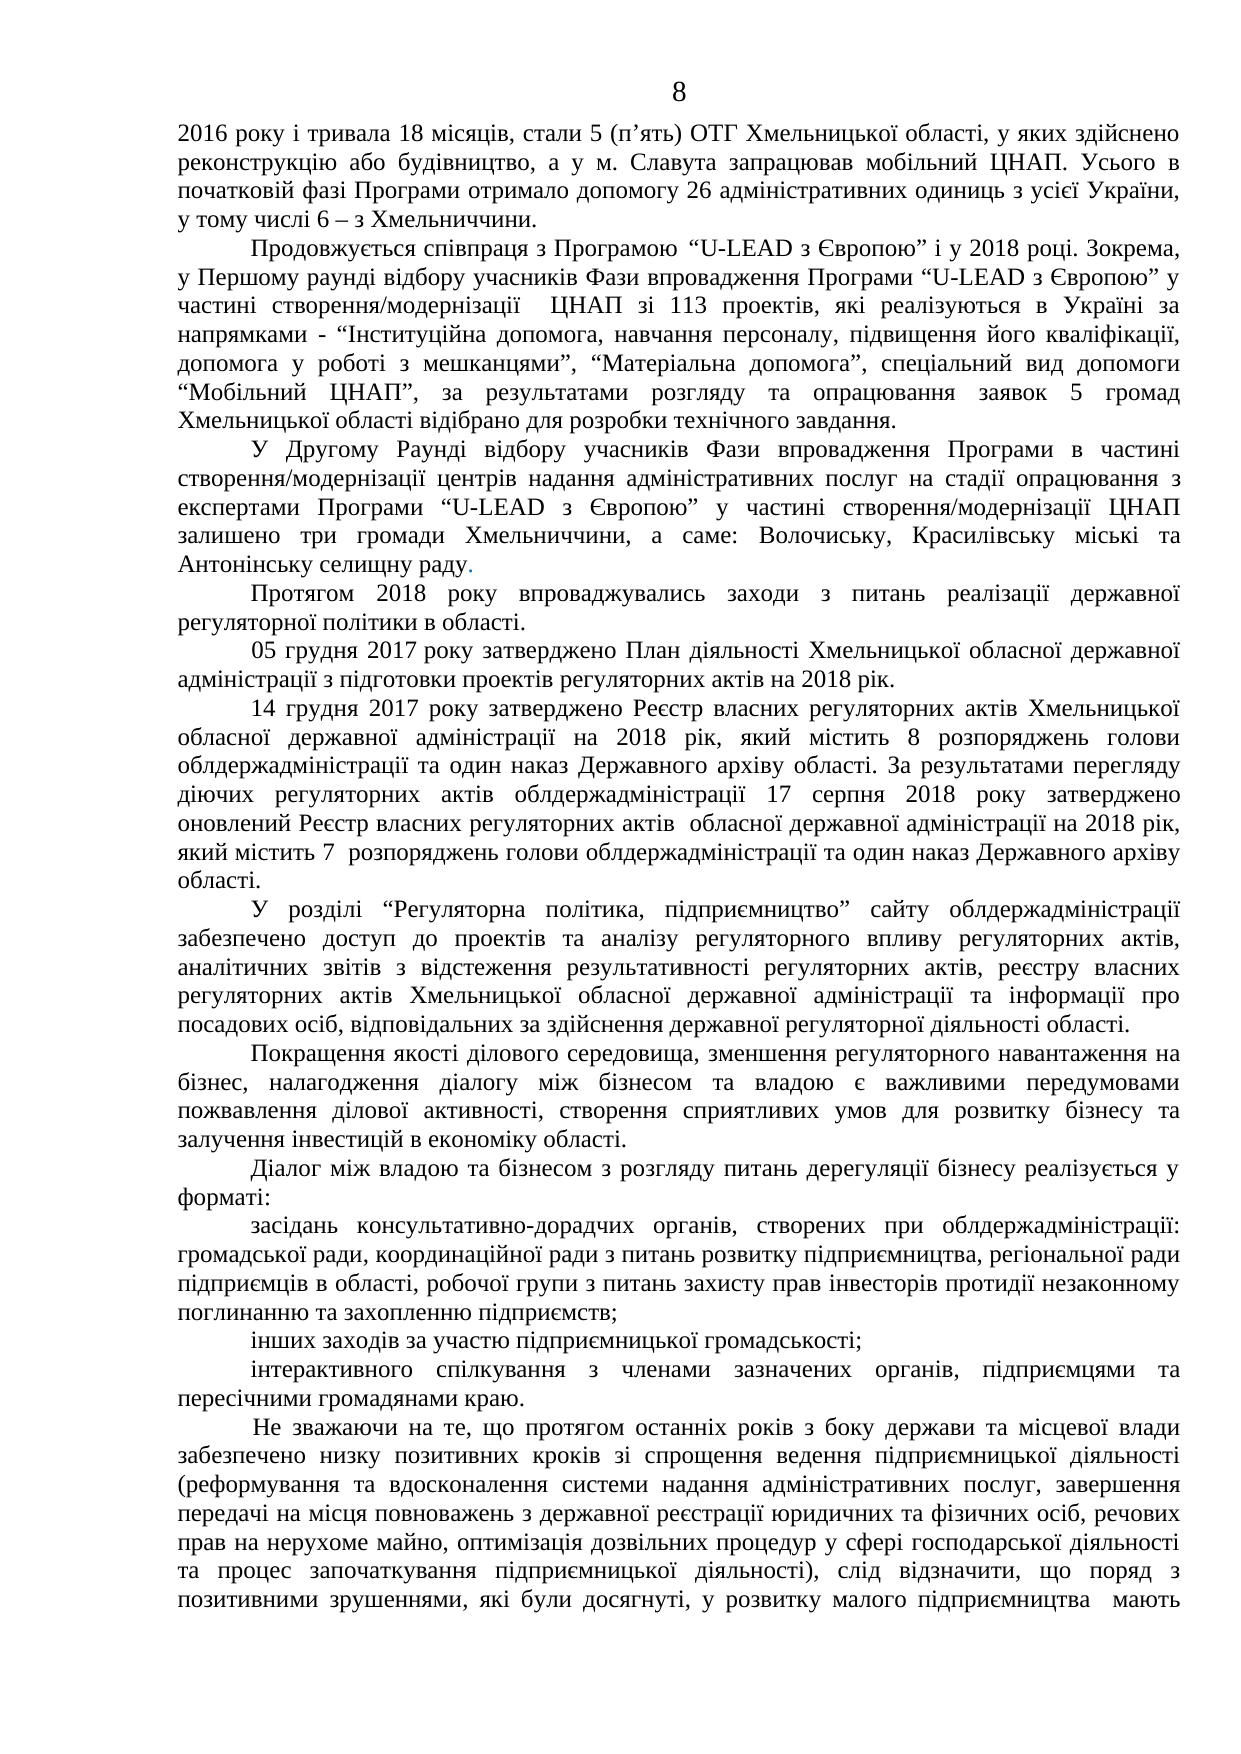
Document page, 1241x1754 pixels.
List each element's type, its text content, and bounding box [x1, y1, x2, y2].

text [177, 118, 1181, 233]
text інших заходів за участю підприємницької громадськості; [177, 1326, 1181, 1354]
text Діалог між владою та бізнесом з розгляду питань дерегуляції бізнесу реалізується у форматі: [177, 1153, 1181, 1211]
text Покращення якості ділового середовища, зменшення регуляторного навантаження на бізнес, налагодження діалогу між бізнесом та владою є важливими передумовами пожвавлення ділової активності, створення сприятливих умов для розвитку бізнесу та залучення інвестицій в економіку області. [177, 1038, 1181, 1153]
text Продовжується співпраця з Програмою “U-LEAD з Європою” і у 2018 році. Зокрема, у Першому раунді відбору учасників Фази впровадження Програми “U-LEAD з Європою” у частині створення/модернізації ЦНАП зі 113 проектів, які реалізуються в Україні за напрямками - “Інституційна допомога, навчання персоналу, підвищення його кваліфікації, допомога у роботі з мешканцями”, “Матеріальна допомога”, спеціальний вид допомоги “Мобільний ЦНАП”, за результатами розгляду та опрацювання заявок 5 громад Хмельницької області відібрано для розробки технічного завдання. [177, 233, 1181, 434]
text засідань консультативно-дорадчих органів, створених при облдержадміністрації: громадської ради, координаційної ради з питань розвитку підприємництва, регіональної ради підприємців в області, робочої групи з питань захисту прав інвесторів протидії незаконному поглинанню та захопленню підприємств; [177, 1211, 1181, 1326]
text У розділі “Регуляторна політика, підприємництво” сайту облдержадміністрації забезпечено доступ до проектів та аналізу регуляторного впливу регуляторних актів, аналітичних звітів з відстеження результативності регуляторних актів, реєстру власних регуляторних актів Хмельницької обласної державної адміністрації та інформації про посадових осіб, відповідальних за здійснення державної регуляторної діяльності області. [177, 894, 1181, 1038]
text 05 грудня 2017 року затверджено План діяльності Хмельницької обласної державної адміністрації з підготовки проектів регуляторних актів на 2018 рік. [177, 636, 1181, 693]
text Протягом 2018 року впроваджувались заходи з питань реалізації державної регуляторної політики в області. [177, 578, 1181, 636]
text 14 грудня 2017 року затверджено Реєстр власних регуляторних актів Хмельницької обласної державної адміністрації на 2018 рік, який містить 8 розпоряджень голови облдержадміністрації та один наказ Державного архіву області. За результатами перегляду діючих регуляторних актів облдержадміністрації 17 серпня 2018 року затверджено оновлений Реєстр власних регуляторних актів обласної державної адміністрації на 2018 рік, який містить 7 розпоряджень голови облдержадміністрації та один наказ Державного архіву області. [177, 693, 1181, 894]
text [177, 1412, 1181, 1613]
text У Другому Раунді відбору учасників Фази впровадження Програми в частині створення/модернізації центрів надання адміністративних послуг на стадії опрацювання з експертами Програми “U-LEAD з Європою” у частині створення/модернізації ЦНАП залишено три громади Хмельниччини, а саме: Волочиську, Красилівську міські та Антонінську селищну раду. [177, 434, 1181, 578]
text інтерактивного спілкування з членами зазначених органів, підприємцями та пересічними громадянами краю. [177, 1354, 1181, 1412]
